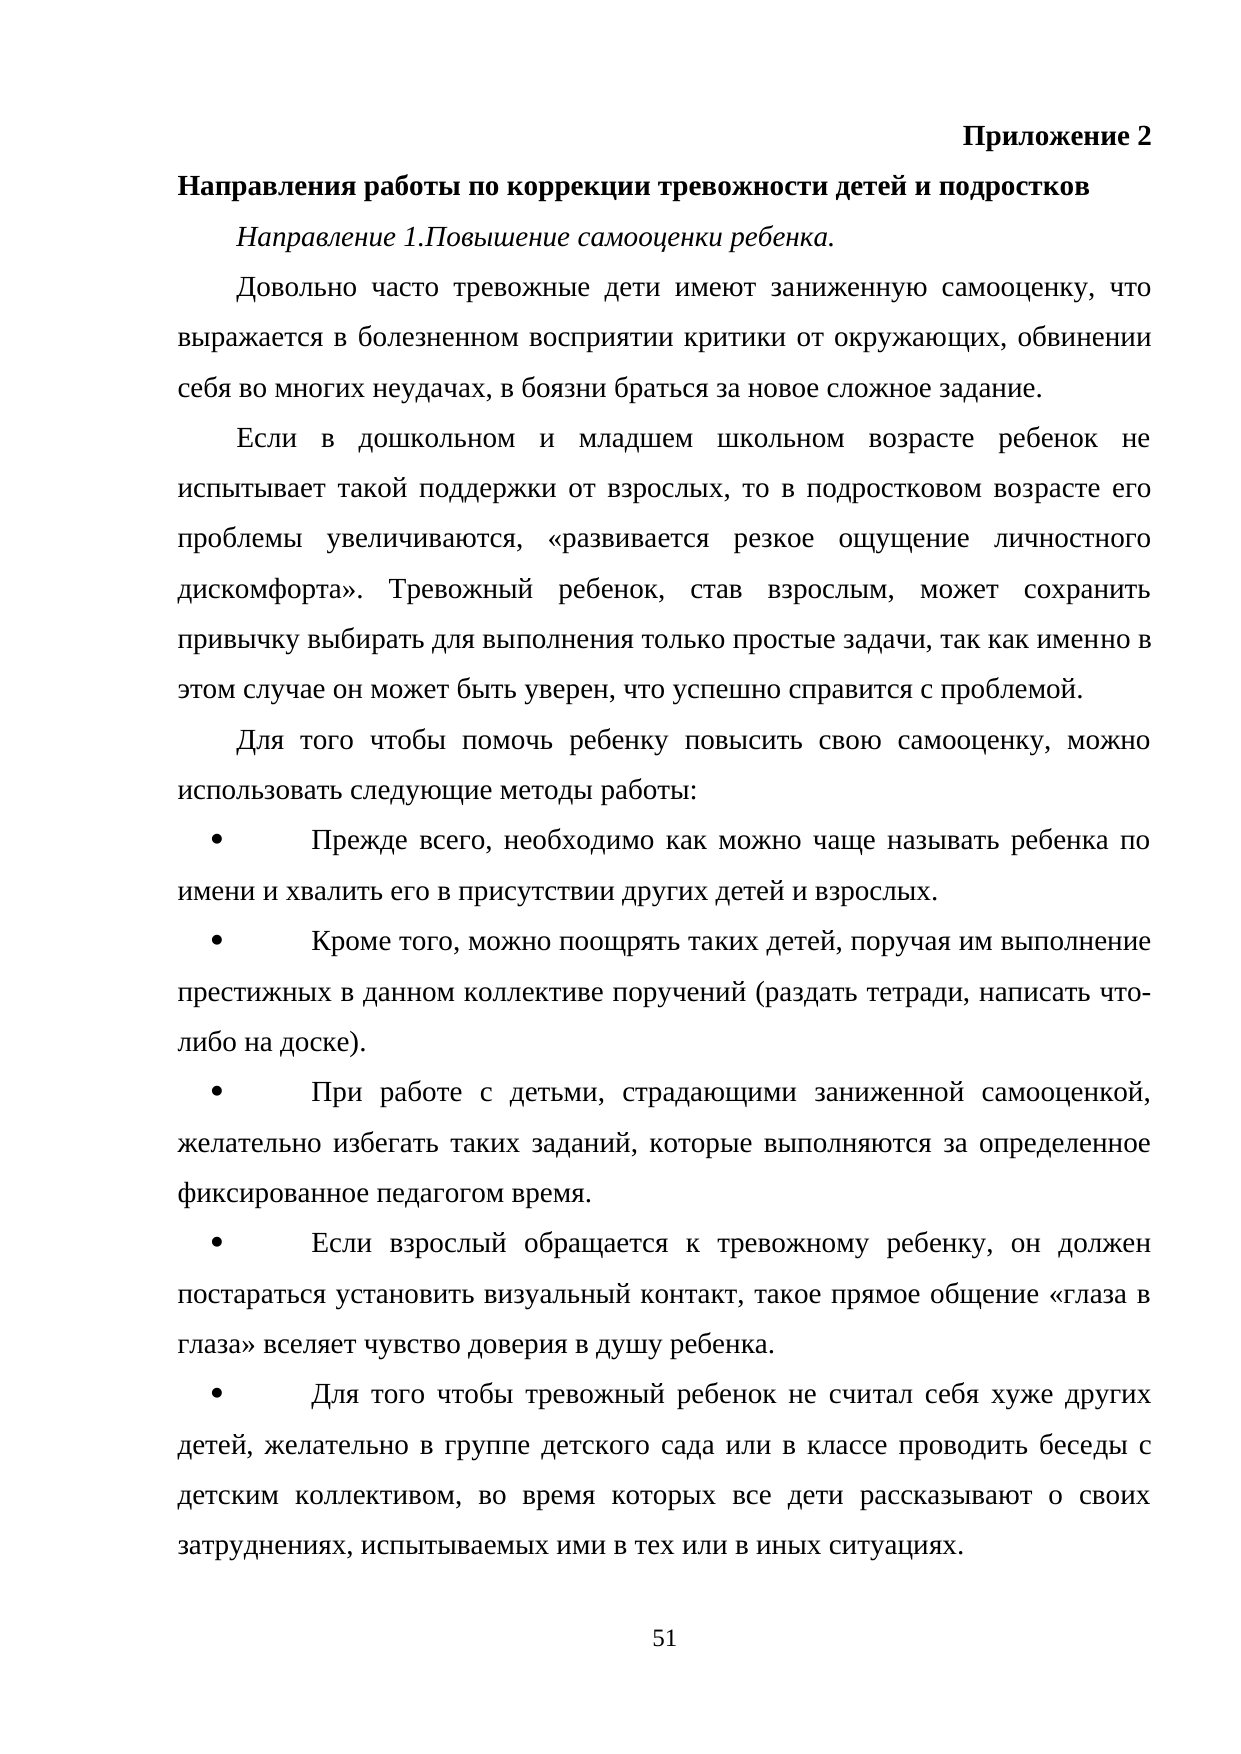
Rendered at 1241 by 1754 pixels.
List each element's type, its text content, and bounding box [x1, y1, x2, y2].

text Для того чтобы помочь ребенку повысить свою самооценку, можно использовать следующие методы работы: [177, 722, 1152, 806]
text Направления работы по коррекции тревожности детей и подростков [177, 168, 1152, 202]
list Если взрослый обращается к тревожному ребенку, он должен постараться установить визуальный контакт, такое прямое общение «глаза в глаза» вселяет чувство доверия в душу ребенка. [177, 1225, 1152, 1359]
list Для того чтобы тревожный ребенок не считал себя хуже других детей, желательно в группе детского сада или в классе проводить беседы с детским коллективом, во время которых все дети рассказывают о своих затруднениях, испытываемых ими в тех или в иных ситуациях. [177, 1376, 1152, 1561]
text Направление 1.Повышение самооценки ребенка. [177, 219, 1152, 252]
list Прежде всего, необходимо как можно чаще называть ребенка по имени и хвалить его в присутствии других детей и взрослых. [177, 822, 1152, 906]
text Если в дошкольном и младшем школьном возрасте ребенок не испытывает такой поддержки от взрослых, то в подростковом возрасте его проблемы увеличиваются, «развивается резкое ощущение личностного дискомфорта». Тревожный ребенок, став взрослым, может сохранить привычку выбирать для выполнения только простые задачи, так как именно в этом случае он может быть уверен, что успешно справится с проблемой. [177, 420, 1152, 705]
text Приложение 2 [177, 118, 1152, 152]
text Довольно часто тревожные дети имеют заниженную самооценку, что выражается в болезненном восприятии критики от окружающих, обвинении себя во многих неудачах, в боязни браться за новое сложное задание. [177, 269, 1152, 403]
list При работе с детьми, страдающими заниженной самооценкой, желательно избегать таких заданий, которые выполняются за определенное фиксированное педагогом время. [177, 1074, 1152, 1208]
list Кроме того, можно поощрять таких детей, поручая им выполнение престижных в данном коллективе поручений (раздать тетради, написать что-либо на доске). [177, 923, 1152, 1057]
